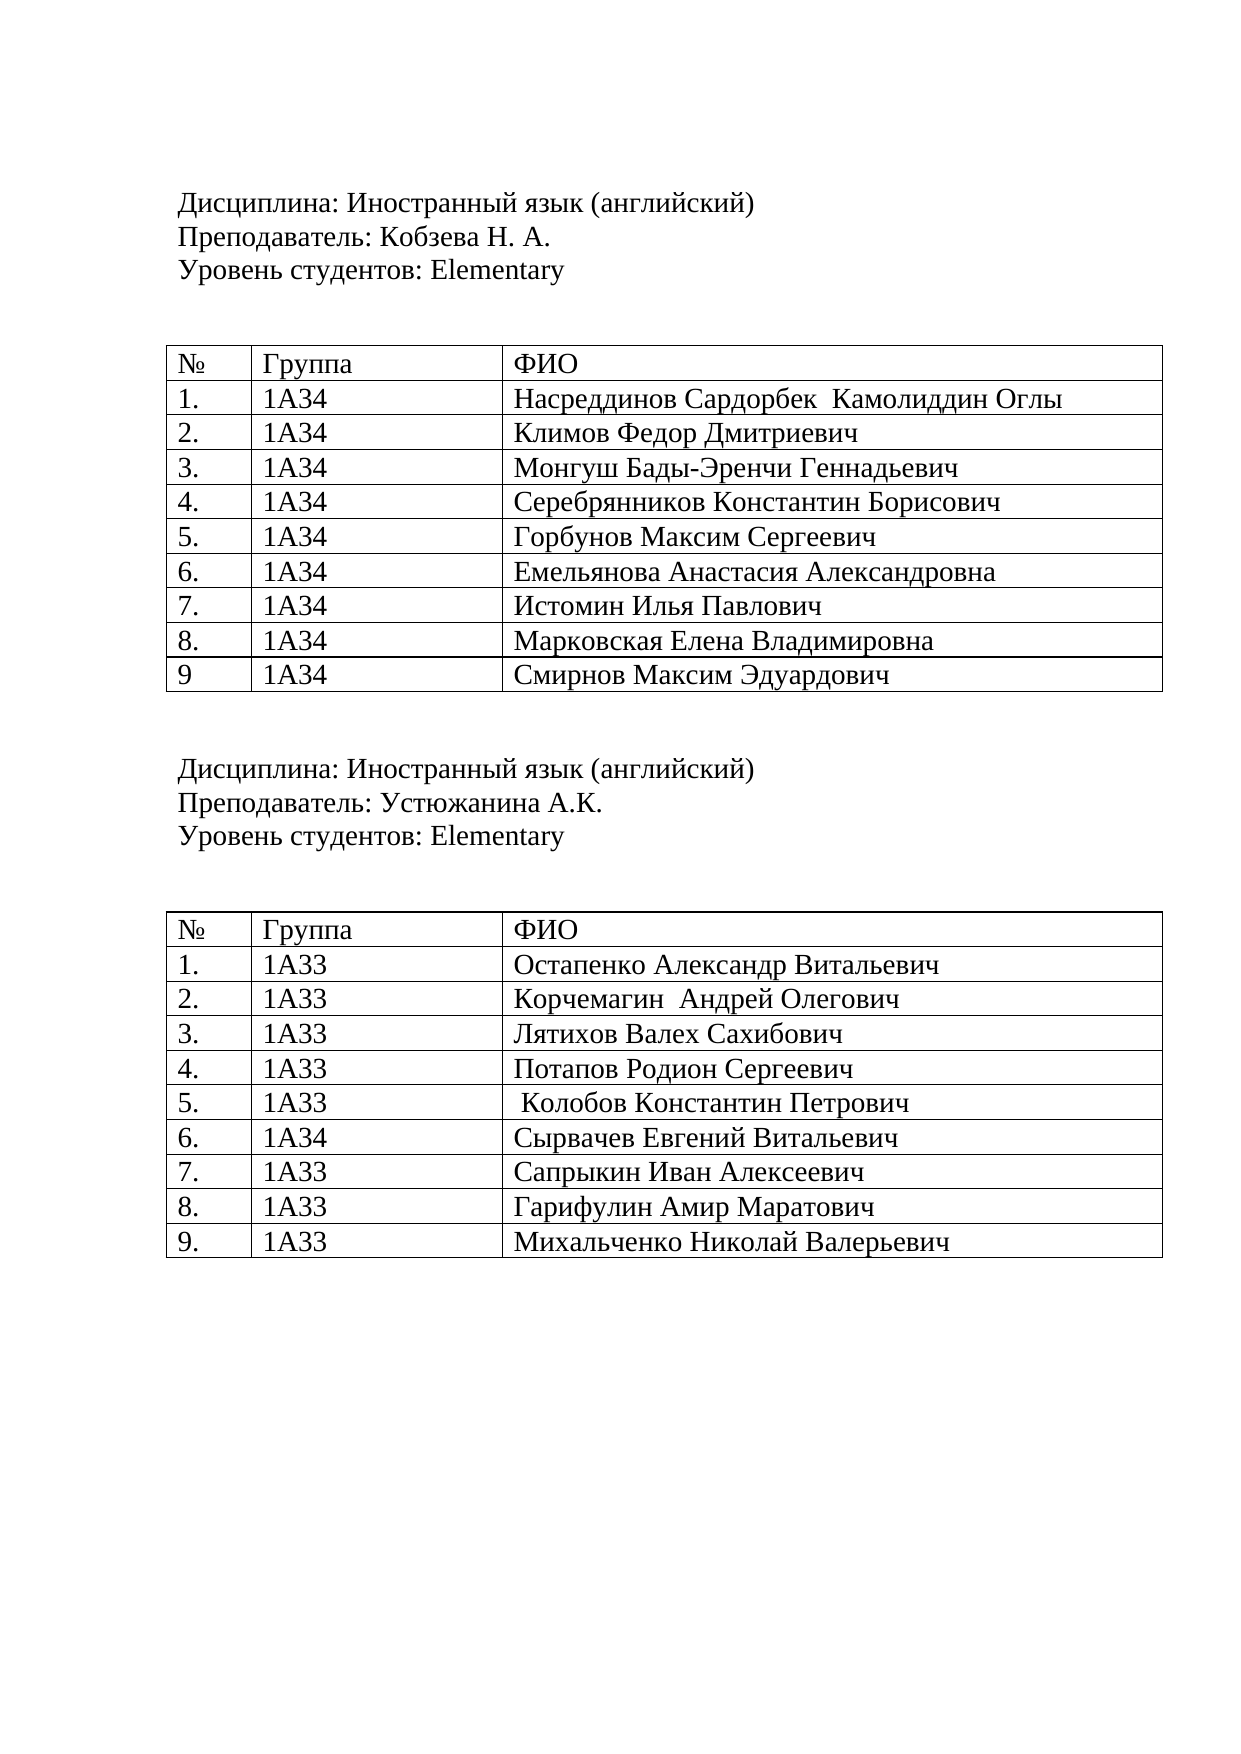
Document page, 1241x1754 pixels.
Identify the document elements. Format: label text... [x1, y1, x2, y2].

table_cell 1А34 [252, 658, 502, 691]
table_cell Корчемагин Андрей Олегович [503, 982, 1162, 1015]
table_cell Сапрыкин Иван Алексеевич [503, 1155, 1162, 1188]
text Уровень студентов: Elementary [177, 818, 1152, 852]
table_header № [167, 913, 251, 946]
table_cell Насреддинов Сардорбек Камолиддин Оглы [503, 381, 1162, 414]
table_cell 3. [167, 450, 251, 483]
table_cell 9. [167, 1224, 251, 1257]
table_cell Сырвачев Евгений Витальевич [503, 1120, 1162, 1153]
table_cell 1А33 [252, 1085, 502, 1119]
table_cell 7. [167, 1155, 251, 1188]
table_cell 2. [167, 982, 251, 1015]
table_cell Емельянова Анастасия Александровна [503, 554, 1162, 587]
table_cell Марковская Елена Владимировна [503, 623, 1162, 656]
table_header № [167, 346, 251, 380]
table_cell 1А34 [252, 519, 502, 553]
table_cell 1А34 [252, 485, 502, 518]
table_cell 1А34 [252, 450, 502, 483]
text Преподаватель: Кобзева Н. А. [177, 219, 1152, 252]
table_header ФИО [503, 346, 1162, 380]
table_cell 1А34 [252, 1120, 502, 1153]
table_cell 1А33 [252, 1016, 502, 1050]
table_cell 1А34 [252, 588, 502, 622]
table_cell 1А34 [252, 554, 502, 587]
table_cell Лятихов Валех Сахибович [503, 1016, 1162, 1050]
table_cell 2. [167, 415, 251, 449]
table_cell Колобов Константин Петрович [503, 1085, 1162, 1119]
table_cell 9 [167, 658, 251, 691]
table_cell 8. [167, 1189, 251, 1223]
table_cell 5. [167, 1085, 251, 1119]
table_cell Монгуш Бады-Эренчи Геннадьевич [503, 450, 1162, 483]
table_cell 4. [167, 1051, 251, 1084]
table_cell 1А34 [252, 381, 502, 414]
table_cell 1А33 [252, 947, 502, 981]
table_cell 8. [167, 623, 251, 656]
table_cell 1А33 [252, 1051, 502, 1084]
table_cell Остапенко Александр Витальевич [503, 947, 1162, 981]
table_cell 6. [167, 1120, 251, 1153]
table_cell 1А33 [252, 1224, 502, 1257]
table_header Группа [252, 346, 502, 380]
table_cell 1. [167, 381, 251, 414]
table_cell 1А34 [252, 415, 502, 449]
table_cell Истомин Илья Павлович [503, 588, 1162, 622]
text Уровень студентов: Elementary [177, 252, 1152, 286]
table_cell Смирнов Максим Эдуардович [503, 658, 1162, 691]
table_cell 1А33 [252, 1189, 502, 1223]
table_cell 1А33 [252, 1155, 502, 1188]
table_cell 1А33 [252, 982, 502, 1015]
text Дисциплина: Иностранный язык (английский) [177, 751, 1152, 785]
table_cell Серебрянников Константин Борисович [503, 485, 1162, 518]
table_cell 5. [167, 519, 251, 553]
table_cell Потапов Родион Сергеевич [503, 1051, 1162, 1084]
table_cell 1. [167, 947, 251, 981]
table_cell 7. [167, 588, 251, 622]
table_cell 1А34 [252, 623, 502, 656]
table_cell Михальченко Николай Валерьевич [503, 1224, 1162, 1257]
table_cell Климов Федор Дмитриевич [503, 415, 1162, 449]
text Дисциплина: Иностранный язык (английский) [177, 185, 1152, 219]
table_cell Гарифулин Амир Маратович [503, 1189, 1162, 1223]
table_header Группа [252, 913, 502, 946]
table_header ФИО [503, 913, 1162, 946]
table_cell 3. [167, 1016, 251, 1050]
table_cell Горбунов Максим Сергеевич [503, 519, 1162, 553]
table_cell 6. [167, 554, 251, 587]
table_cell 4. [167, 485, 251, 518]
text Преподаватель: Устюжанина А.К. [177, 785, 1152, 818]
